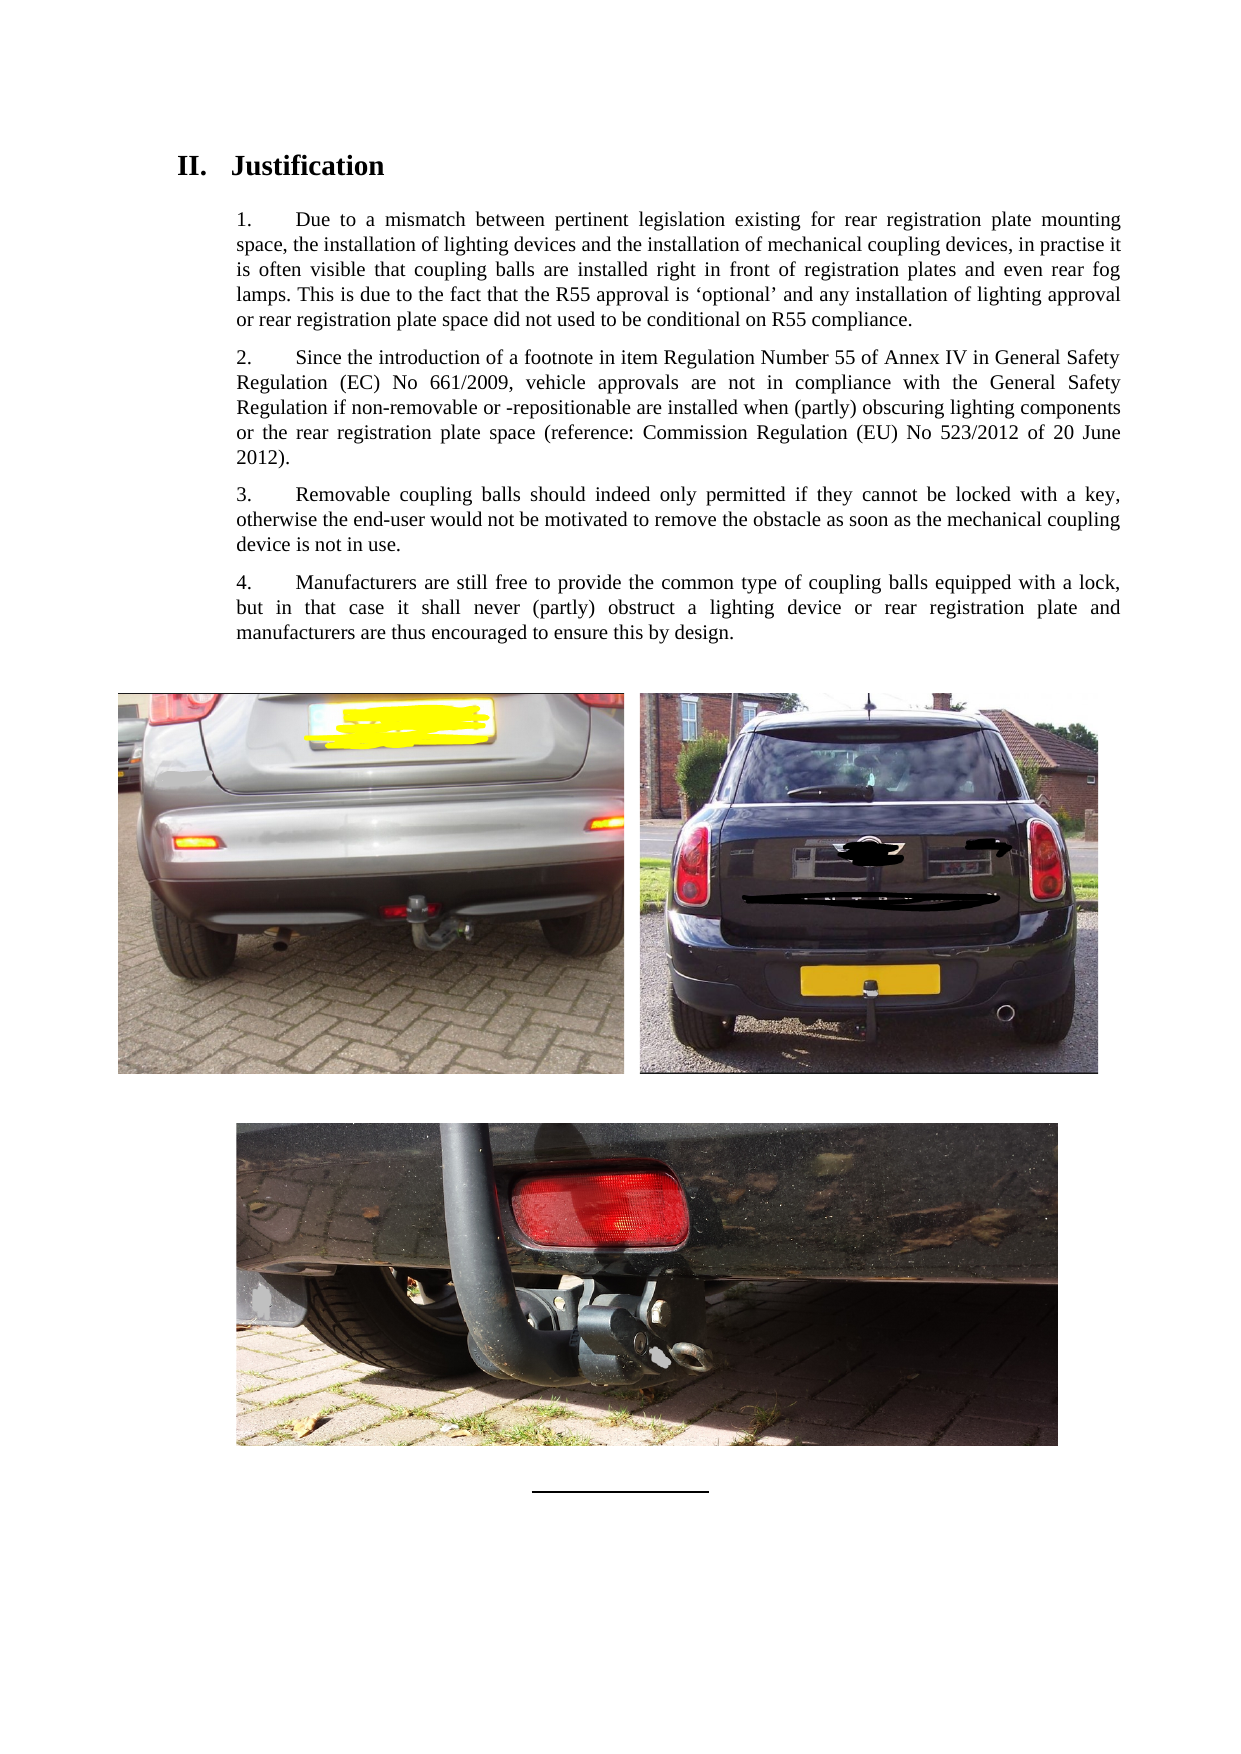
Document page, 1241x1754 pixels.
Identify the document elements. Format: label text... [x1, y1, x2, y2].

picture [118, 693, 625, 1074]
text 1. Due to a mismatch between pertinent legislation existing for rear registration plate mounting space, the installation of lighting devices and the installation of mechanical coupling devices, in practise it is often visible that coupling balls are installed right in front of registration plates and even rear fog lamps. This is due to the fact that the R55 approval is ‘optional’ and any installation of lighting approval or rear registration plate space did not used to be conditional on R55 compliance. [236, 206, 1122, 331]
text 2. Since the introduction of a footnote in item Regulation Number 55 of Annex IV in General Safety Regulation (EC) No 661/2009, vehicle approvals are not in compliance with the General Safety Regulation if non-removable or -repositionable are installed when (partly) obscuring lighting components or the rear registration plate space (reference: Commission Regulation (EU) No 523/2012 of 20 June 2012). [236, 344, 1122, 469]
text II. Justification [118, 150, 1004, 181]
picture [639, 693, 1099, 1074]
picture [236, 1123, 1058, 1446]
text 4. Manufacturers are still free to provide the common type of coupling balls equipped with a lock, but in that case it shall never (partly) obstruct a lighting device or rear registration plate and manufacturers are thus encouraged to ensure this by design. [236, 569, 1122, 644]
text 3. Removable coupling balls should indeed only permitted if they cannot be locked with a key, otherwise the end-user would not be motivated to remove the obstacle as soon as the mechanical coupling device is not in use. [236, 481, 1122, 556]
